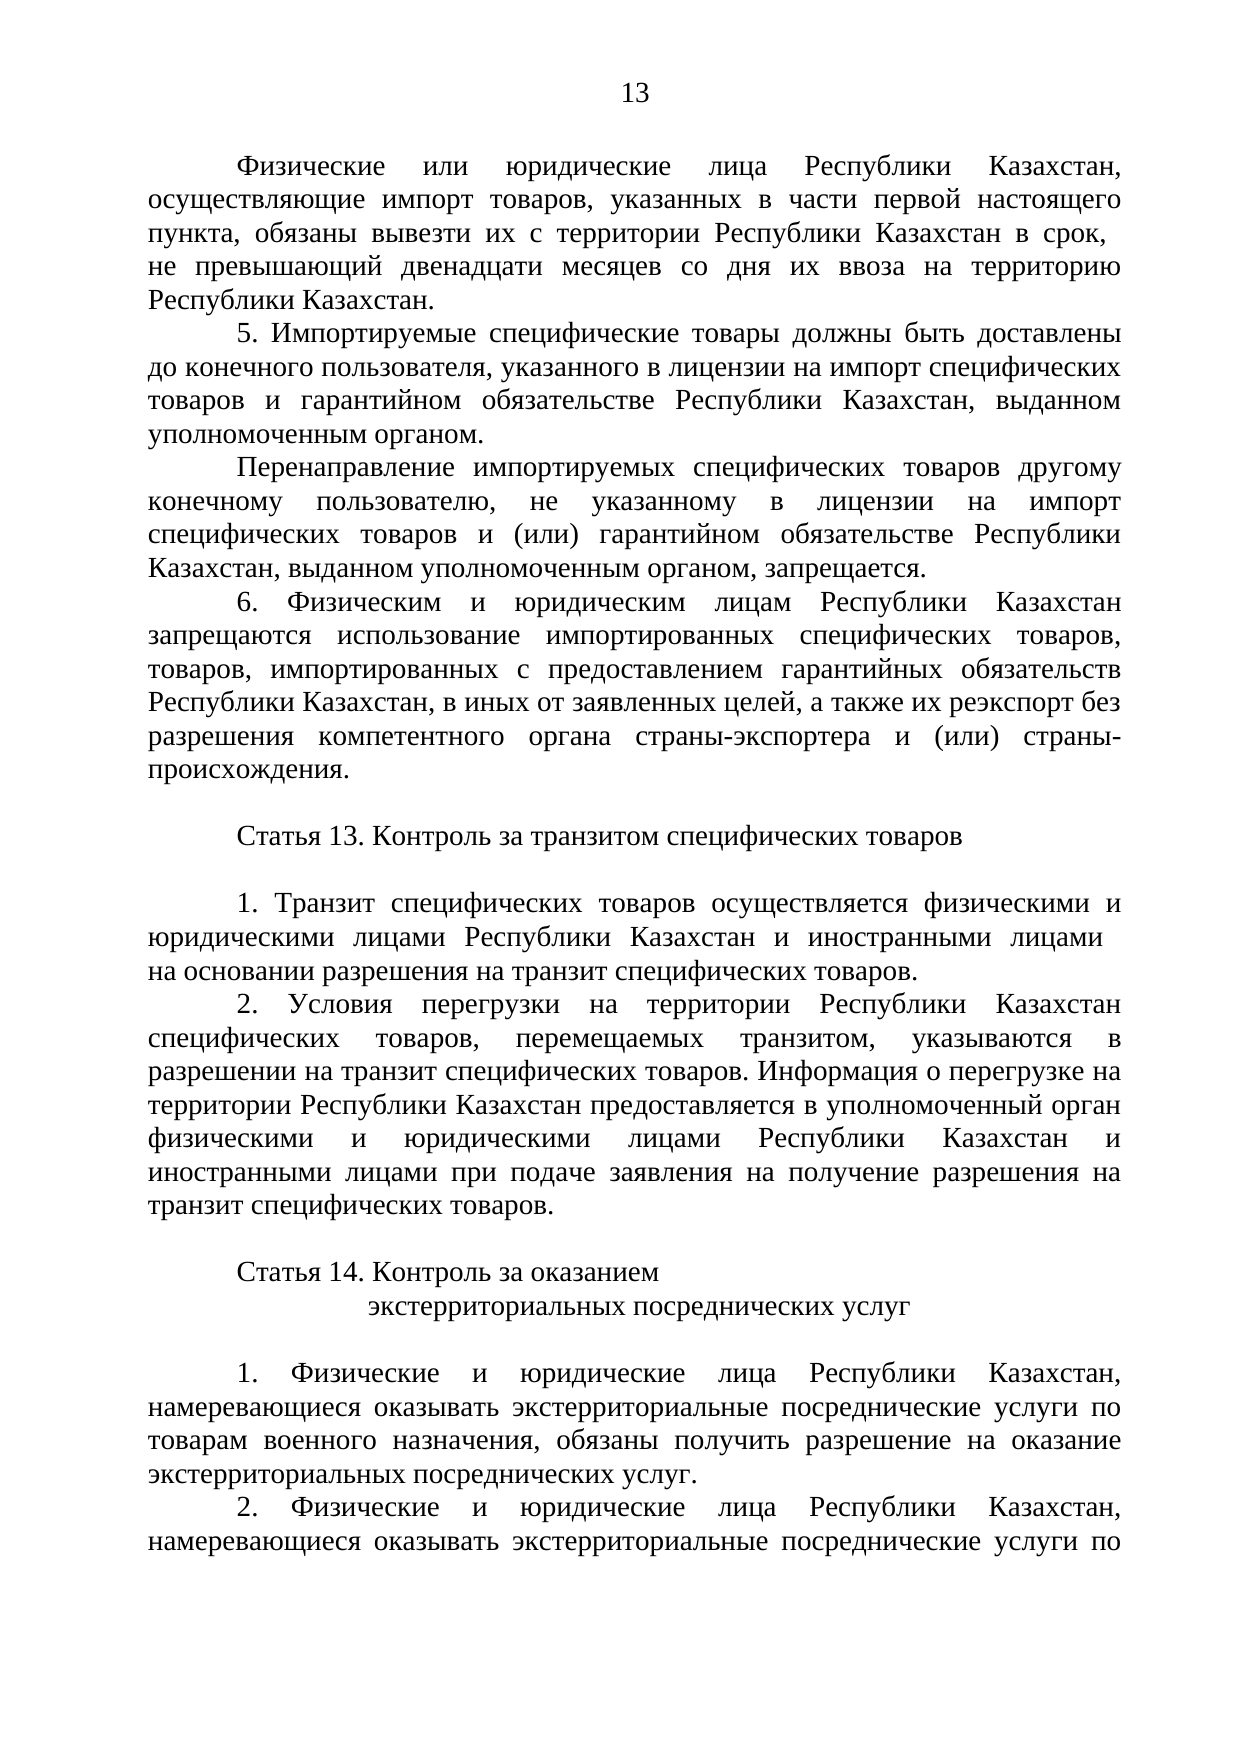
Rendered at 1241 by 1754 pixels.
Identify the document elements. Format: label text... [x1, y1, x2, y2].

text 5. Импортируемые специфические товары должны быть доставлены до конечного пользователя, указанного в лицензии на импорт специфических товаров и гарантийном обязательстве Республики Казахстан, выданном уполномоченным органом. [148, 315, 1122, 449]
text экстерриториальных посреднических услуг [148, 1288, 1122, 1322]
text Перенаправление импортируемых специфических товаров другому конечному пользователю, не указанному в лицензии на импорт специфических товаров и (или) гарантийном обязательстве Республики Казахстан, выданном уполномоченным органом, запрещается. [148, 449, 1122, 584]
text 1. Физические и юридические лица Республики Казахстан, намеревающиеся оказывать экстерриториальные посреднические услуги по товарам военного назначения, обязаны получить разрешение на оказание экстерриториальных посреднических услуг. [148, 1355, 1122, 1489]
text Физические или юридические лица Республики Казахстан, осуществляющие импорт товаров, указанных в части первой настоящего пункта, обязаны вывезти их с территории Республики Казахстан в срок, не превышающий двенадцати месяцев со дня их ввоза на территорию Республики Казахстан. [148, 148, 1122, 315]
text Статья 14. Контроль за оказанием [148, 1254, 1122, 1288]
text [148, 1489, 1122, 1556]
text 2. Условия перегрузки на территории Республики Казахстан специфических товаров, перемещаемых транзитом, указываются в разрешении на транзит специфических товаров. Информация о перегрузке на территории Республики Казахстан предоставляется в уполномоченный орган физическими и юридическими лицами Республики Казахстан и иностранными лицами при подаче заявления на получение разрешения на транзит специфических товаров. [148, 986, 1122, 1221]
text 6. Физическим и юридическим лицам Республики Казахстан запрещаются использование импортированных специфических товаров, товаров, импортированных с предоставлением гарантийных обязательств Республики Казахстан, в иных от заявленных целей, а также их реэкспорт без разрешения компетентного органа страны-экспортера и (или) страны-происхождения. [148, 584, 1122, 785]
text Статья 13. Контроль за транзитом специфических товаров [148, 818, 1122, 852]
text 1. Транзит специфических товаров осуществляется физическими и юридическими лицами Республики Казахстан и иностранными лицами на основании разрешения на транзит специфических товаров. [148, 886, 1122, 986]
